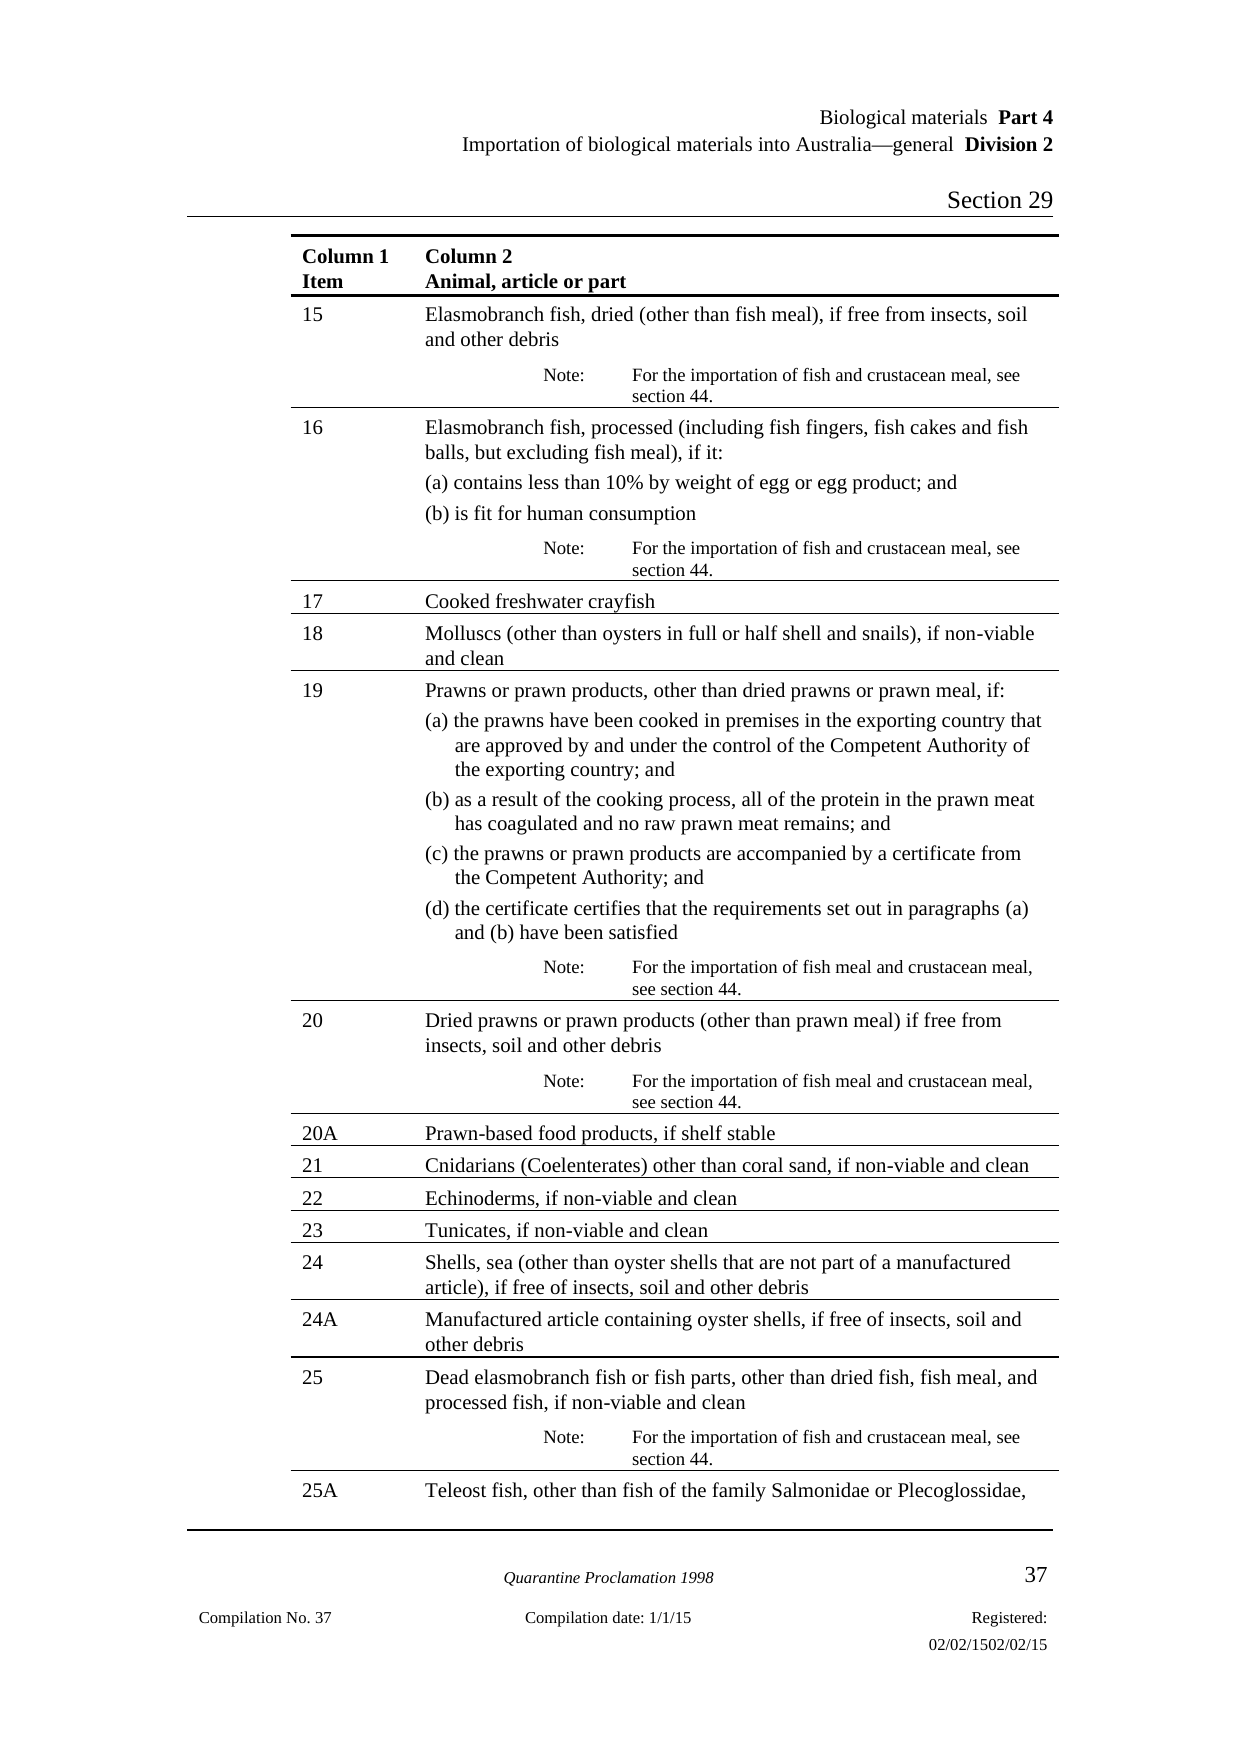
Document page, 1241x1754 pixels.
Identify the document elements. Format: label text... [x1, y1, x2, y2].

table_cell Elasmobranch fish, processed (including fish fingers, fish cakes and fish balls, but excluding fish meal), if it: (a) contains less than 10% by weight of egg or egg product; and (b) is fit for human consumption Note: For the importation of fish and crustacean meal, see section 44. [414, 408, 1058, 580]
table_header Column 1 Item [291, 237, 414, 293]
table_cell Cooked freshwater crayfish [414, 581, 1058, 613]
table_cell 20 [291, 1001, 414, 1113]
table_cell Manufactured article containing oyster shells, if free of insects, soil and other debris [414, 1300, 1058, 1356]
table_cell 24A [291, 1300, 414, 1356]
table_cell Dead elasmobranch fish or fish parts, other than dried fish, fish meal, and processed fish, if non-viable and clean Note: For the importation of fish and crustacean meal, see section 44. [414, 1358, 1058, 1469]
table_cell 25 [291, 1358, 414, 1469]
table_cell 18 [291, 614, 414, 670]
table_header Column 2 Animal, article or part [414, 237, 1058, 293]
table_cell 25A [291, 1471, 414, 1517]
table_cell 16 [291, 408, 414, 580]
table_cell Echinoderms, if non-viable and clean [414, 1178, 1058, 1209]
table_cell Shells, sea (other than oyster shells that are not part of a manufactured article), if free of insects, soil and other debris [414, 1243, 1058, 1299]
table_cell Dried prawns or prawn products (other than prawn meal) if free from insects, soil and other debris Note: For the importation of fish meal and crustacean meal, see section 44. [414, 1001, 1058, 1113]
table_cell 22 [291, 1178, 414, 1209]
table_cell Prawn-based food products, if shelf stable [414, 1114, 1058, 1145]
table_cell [414, 1471, 1058, 1517]
table_cell Elasmobranch fish, dried (other than fish meal), if free from insects, soil and other debris Note: For the importation of fish and crustacean meal, see section 44. [414, 297, 1058, 407]
table_cell 24 [291, 1243, 414, 1299]
table_cell Tunicates, if non-viable and clean [414, 1211, 1058, 1242]
table_cell 15 [291, 297, 414, 407]
table_cell Cnidarians (Coelenterates) other than coral sand, if non-viable and clean [414, 1146, 1058, 1177]
table_cell 17 [291, 581, 414, 613]
table_cell 19 [291, 671, 414, 999]
table_cell Prawns or prawn products, other than dried prawns or prawn meal, if: (a) the prawns have been cooked in premises in the exporting country that are approved by and under the control of the Competent Authority of the exporting country; and (b) as a result of the cooking process, all of the protein in the prawn meat has coagulated and no raw prawn meat remains; and (c) the prawns or prawn products are accompanied by a certificate from the Competent Authority; and (d) the certificate certifies that the requirements set out in paragraphs (a) and (b) have been satisfied Note: For the importation of fish meal and crustacean meal, see section 44. [414, 671, 1058, 999]
table_cell 20A [291, 1114, 414, 1145]
table_cell 21 [291, 1146, 414, 1177]
table_cell 23 [291, 1211, 414, 1242]
table_cell Molluscs (other than oysters in full or half shell and snails), if non-viable and clean [414, 614, 1058, 670]
